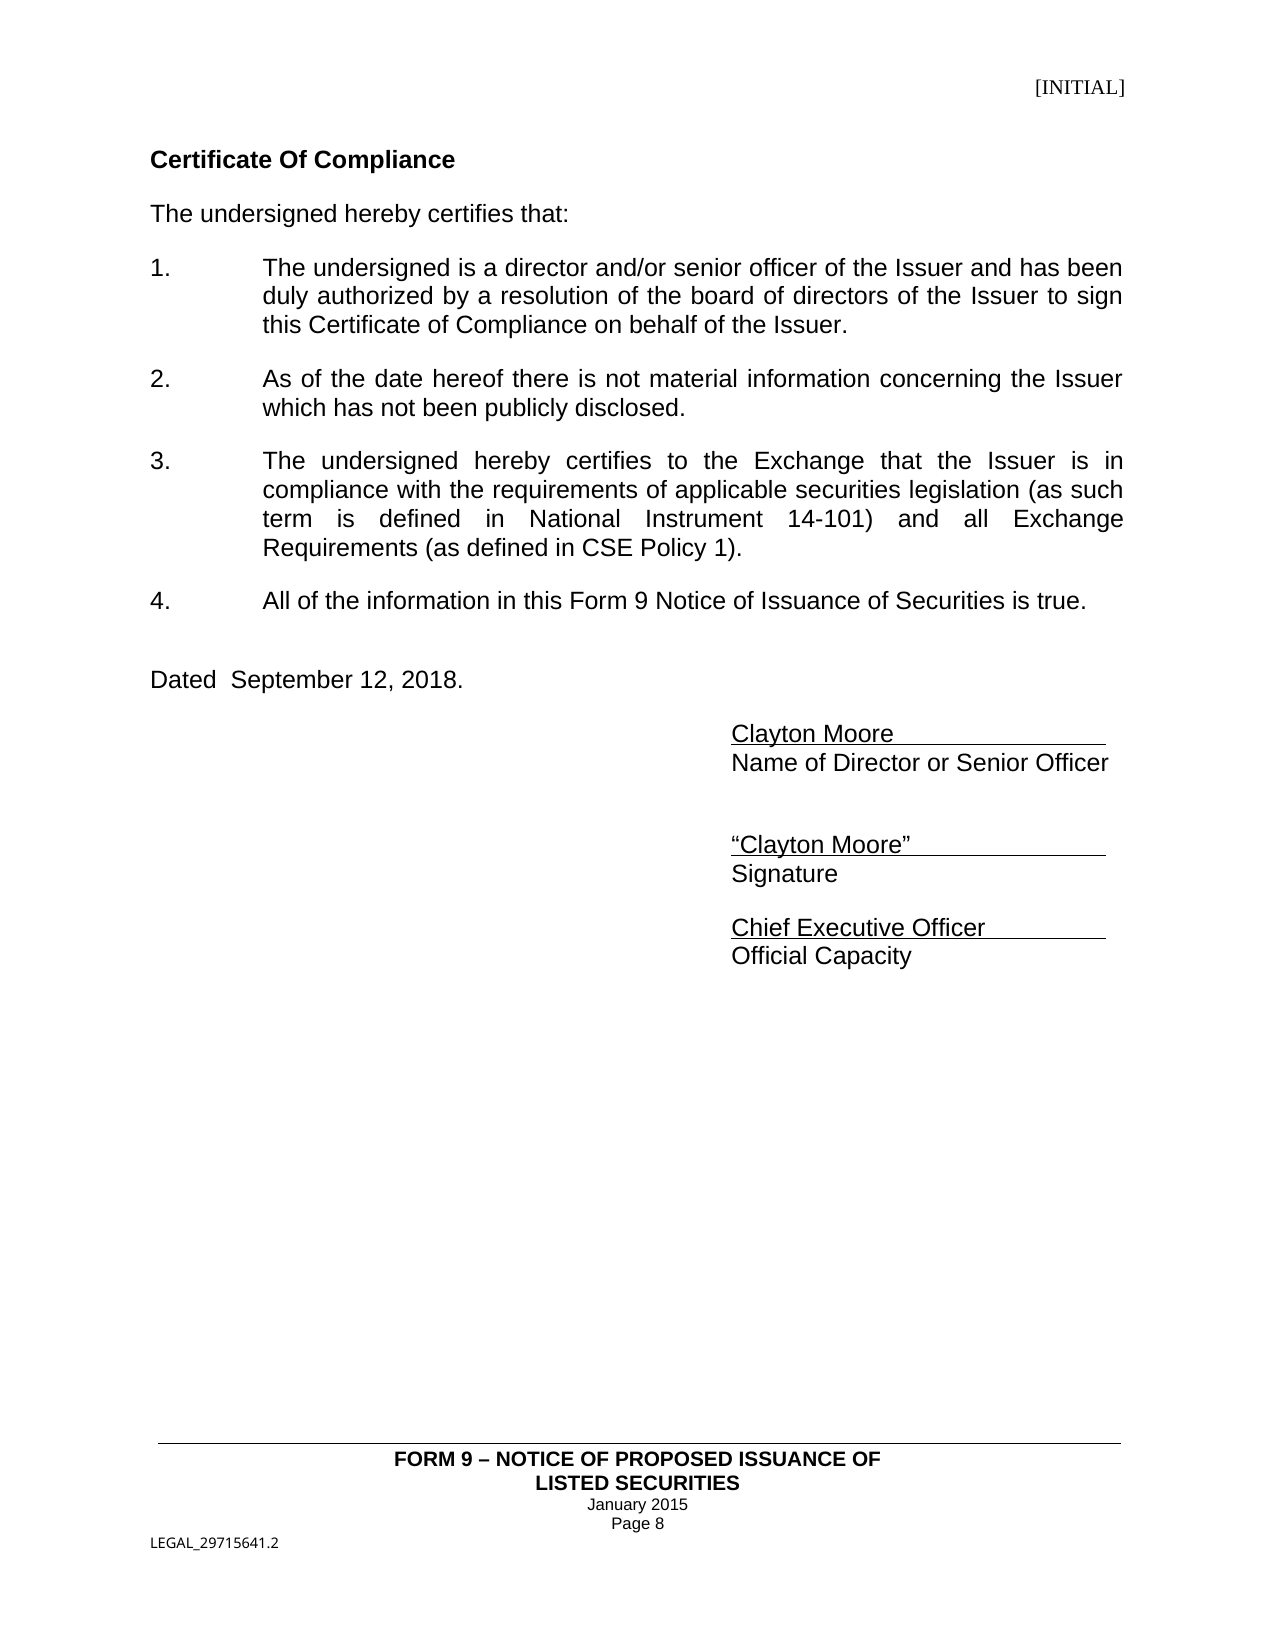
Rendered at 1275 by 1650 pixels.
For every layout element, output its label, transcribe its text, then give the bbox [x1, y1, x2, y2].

list The undersigned hereby certifies to the Exchange that the Issuer is in compliance with the requirements of applicable securities legislation (as such term is defined in National Instrument 14-101) and all Exchange Requirements (as defined in CSE Policy 1). [150, 446, 1125, 561]
text Dated September 12, 2018. [150, 665, 1125, 694]
list Clayton Moore Name of Director or Senior Officer [131, 719, 1125, 776]
list Chief Executive Officer Official Capacity [131, 912, 1125, 970]
text The undersigned hereby certifies that: [150, 199, 1125, 227]
list All of the information in this Form 9 Notice of Issuance of Securities is true. [150, 586, 1125, 615]
list Certificate Of Compliance [150, 145, 1125, 174]
list As of the date hereof there is not material information concerning the Issuer which has not been publicly disclosed. [150, 364, 1125, 421]
list “Clayton Moore” Signature [131, 801, 1125, 887]
list 1. The undersigned is a director and/or senior officer of the Issuer and has been duly authorized by a resolution of the board of directors of the Issuer to sign this Certificate of Compliance on behalf of the Issuer. [150, 252, 1125, 339]
